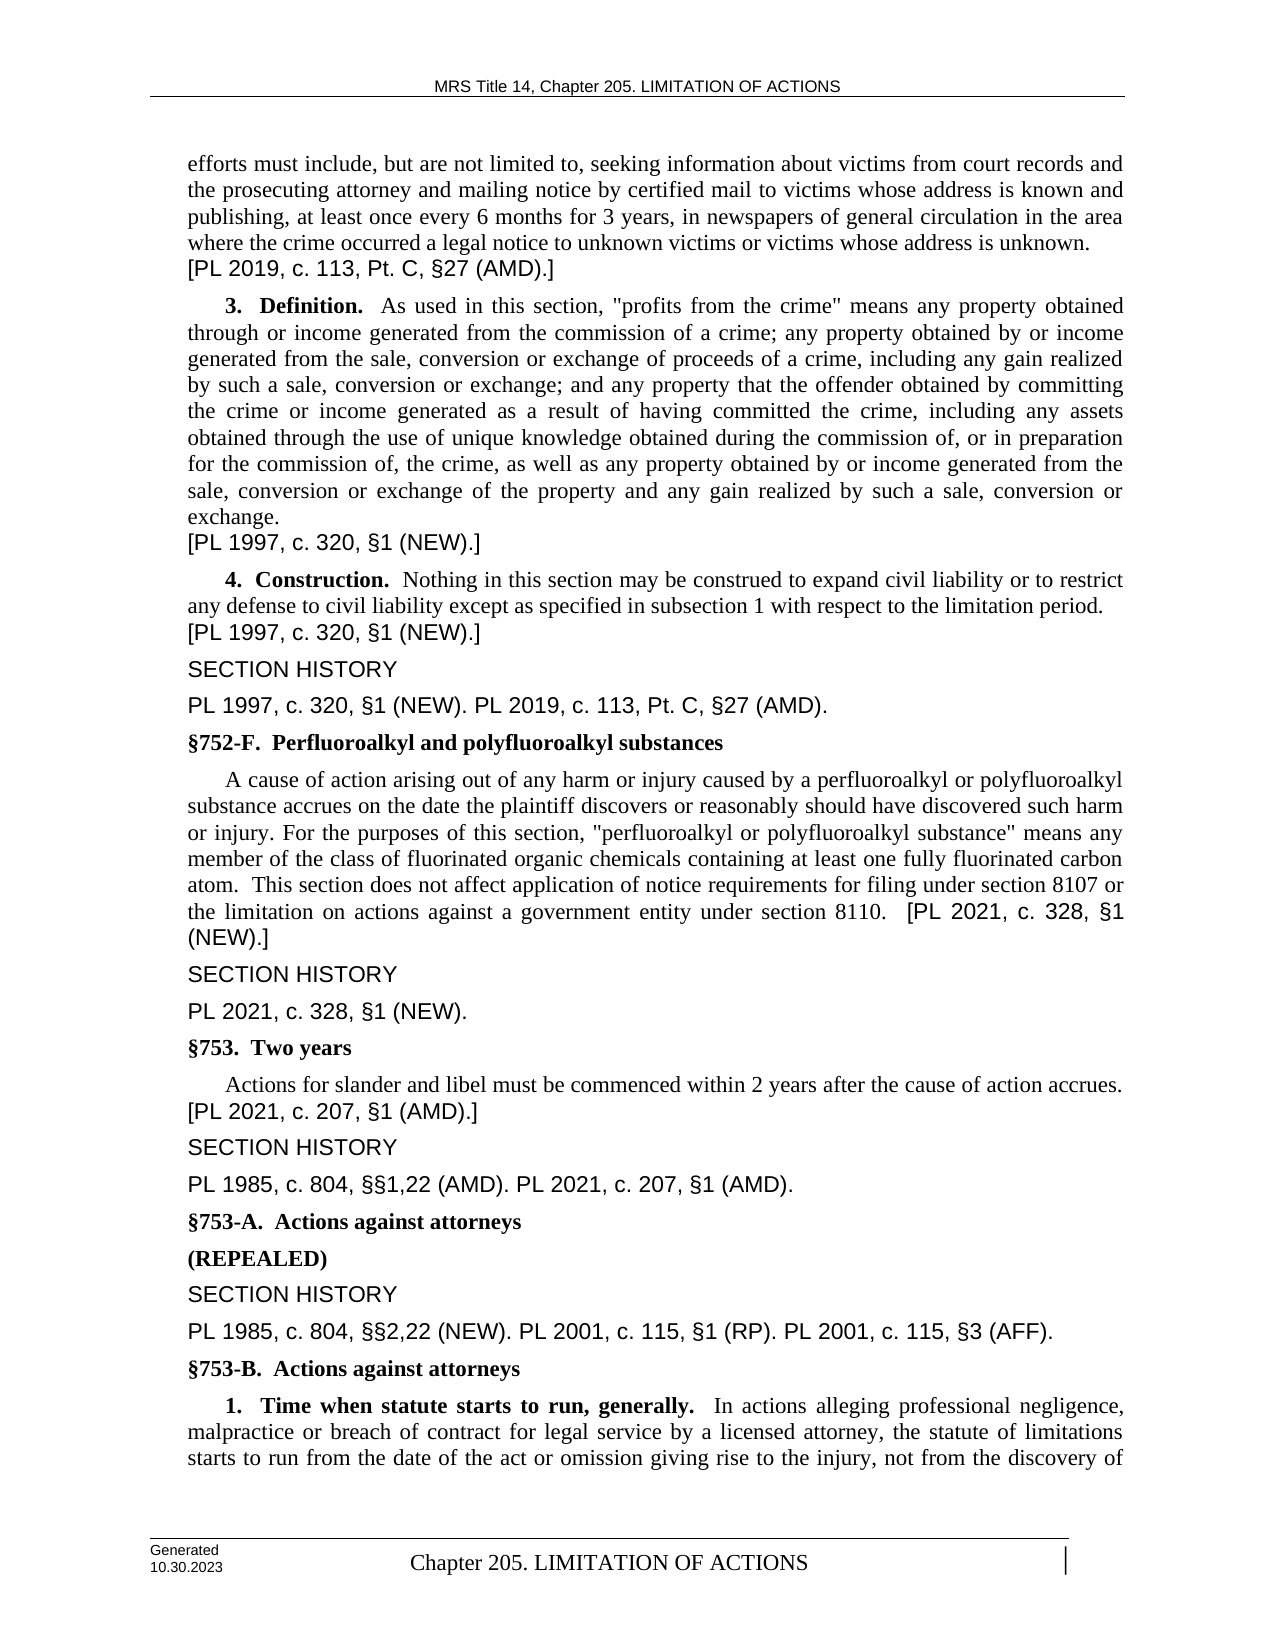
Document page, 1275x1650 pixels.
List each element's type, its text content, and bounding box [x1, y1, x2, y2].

text Actions for slander and libel must be commenced within 2 years after the cause of action accrues. [PL 2021, c. 207, §1 (AMD).] [187, 1071, 1125, 1124]
text PL 2021, c. 328, §1 (NEW). [187, 998, 1125, 1024]
text (REPEALED) [187, 1245, 1125, 1271]
text §753-B. Actions against attorneys [187, 1355, 1125, 1381]
text §752-F. Perfluoroalkyl and polyfluoroalkyl substances [187, 729, 1125, 756]
text SECTION HISTORY [187, 961, 1125, 987]
text §753. Two years [187, 1034, 1125, 1061]
text [PL 1997, c. 320, §1 (NEW).] [187, 619, 1125, 645]
text PL 1997, c. 320, §1 (NEW). PL 2019, c. 113, Pt. C, §27 (AMD). [187, 692, 1125, 719]
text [187, 150, 1125, 255]
text SECTION HISTORY [187, 656, 1125, 682]
text PL 1985, c. 804, §§2,22 (NEW). PL 2001, c. 115, §1 (RP). PL 2001, c. 115, §3 (AFF). [187, 1318, 1125, 1344]
text SECTION HISTORY [187, 1134, 1125, 1161]
text §753-A. Actions against attorneys [187, 1208, 1125, 1234]
text [PL 1997, c. 320, §1 (NEW).] [187, 529, 1125, 556]
text SECTION HISTORY [187, 1281, 1125, 1308]
text A cause of action arising out of any harm or injury caused by a perfluoroalkyl or polyfluoroalkyl substance accrues on the date the plaintiff discovers or reasonably should have discovered such harm or injury. For the purposes of this section, "perfluoroalkyl or polyfluoroalkyl substance" means any member of the class of fluorinated organic chemicals containing at least one fully fluorinated carbon atom. This section does not affect application of notice requirements for filing under section 8107 or the limitation on actions against a government entity under section 8110. [PL 2021, c. 328, §1 (NEW).] [187, 766, 1125, 951]
text [PL 2019, c. 113, Pt. C, §27 (AMD).] [187, 255, 1125, 282]
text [187, 1392, 1125, 1471]
text 4. Construction. Nothing in this section may be construed to expand civil liability or to restrict any defense to civil liability except as specified in subsection 1 with respect to the limitation period. [187, 566, 1125, 619]
text PL 1985, c. 804, §§1,22 (AMD). PL 2021, c. 207, §1 (AMD). [187, 1171, 1125, 1197]
text 3. Definition. As used in this section, "profits from the crime" means any property obtained through or income generated from the commission of a crime; any property obtained by or income generated from the sale, conversion or exchange of proceeds of a crime, including any gain realized by such a sale, conversion or exchange; and any property that the offender obtained by committing the crime or income generated as a result of having committed the crime, including any assets obtained through the use of unique knowledge obtained during the commission of, or in preparation for the commission of, the crime, as well as any property obtained by or income generated from the sale, conversion or exchange of the property and any gain realized by such a sale, conversion or exchange. [187, 292, 1125, 529]
